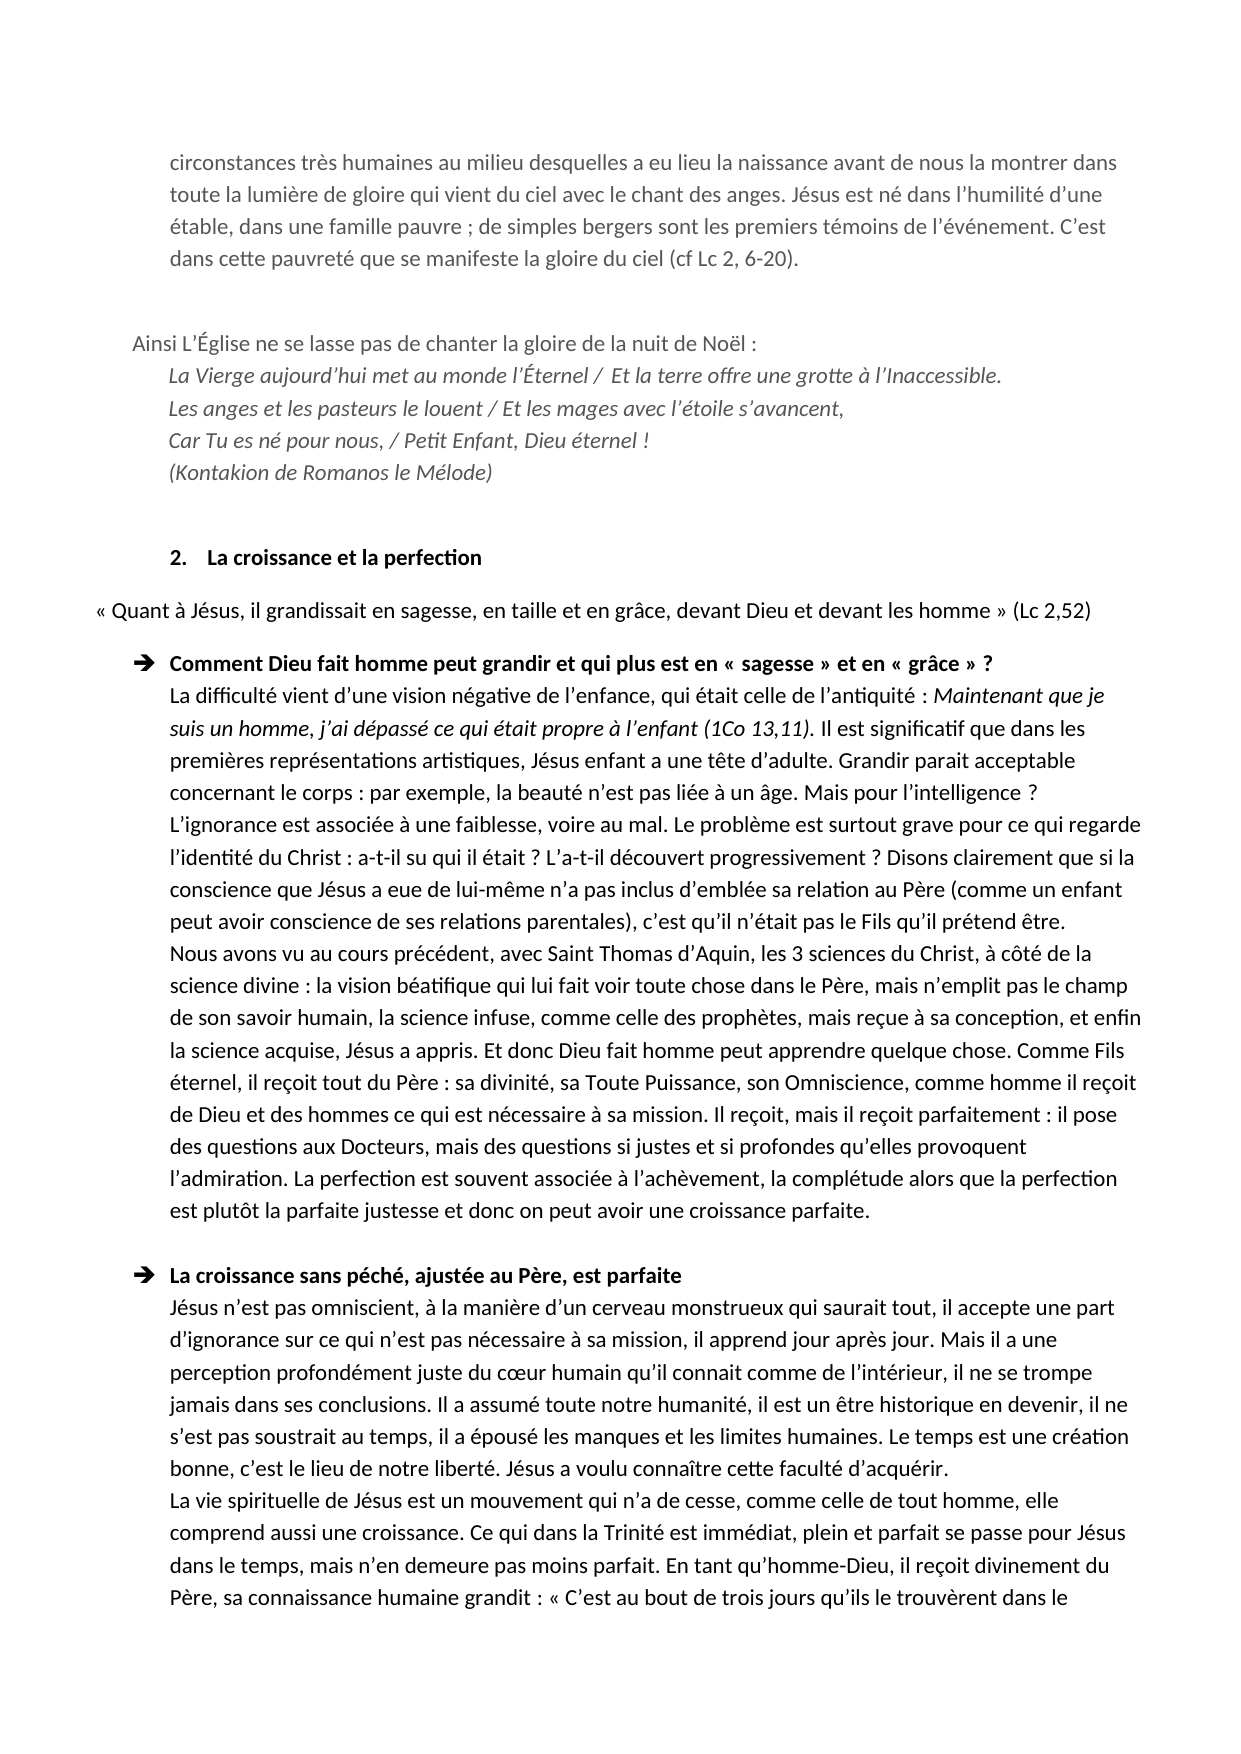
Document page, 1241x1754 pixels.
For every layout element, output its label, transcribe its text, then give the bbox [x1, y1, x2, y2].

list Comment Dieu fait homme peut grandir et qui plus est en « sagesse » et en « grâce » ? La difficulté vient d’une vision négative de l’enfance, qui était celle de l’antiquité : Maintenant que je suis un homme, j’ai dépassé ce qui était propre à l’enfant (1Co 13,11). Il est significatif que dans les premières représentations artistiques, Jésus enfant a une tête d’adulte. Grandir parait acceptable concernant le corps : par exemple, la beauté n’est pas liée à un âge. Mais pour l’intelligence ? L’ignorance est associée à une faiblesse, voire au mal. Le problème est surtout grave pour ce qui regarde l’identité du Christ : a-t-il su qui il était ? L’a-t-il découvert progressivement ? Disons clairement que si la conscience que Jésus a eue de lui-même n’a pas inclus d’emblée sa relation au Père (comme un enfant peut avoir conscience de ses relations parentales), c’est qu’il n’était pas le Fils qu’il prétend être. Nous avons vu au cours précédent, avec Saint Thomas d’Aquin, les 3 sciences du Christ, à côté de la science divine : la vision béatifique qui lui fait voir toute chose dans le Père, mais n’emplit pas le champ de son savoir humain, la science infuse, comme celle des prophètes, mais reçue à sa conception, et enfin la science acquise, Jésus a appris. Et donc Dieu fait homme peut apprendre quelque chose. Comme Fils éternel, il reçoit tout du Père : sa divinité, sa Toute Puissance, son Omniscience, comme homme il reçoit de Dieu et des hommes ce qui est nécessaire à sa mission. Il reçoit, mais il reçoit parfaitement : il pose des questions aux Docteurs, mais des questions si justes et si profondes qu’elles provoquent l’admiration. La perfection est souvent associée à l’achèvement, la complétude alors que la perfection est plutôt la parfaite justesse et donc on peut avoir une croissance parfaite. [132, 649, 1146, 1257]
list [132, 1261, 1146, 1611]
list La croissance et la perfection [169, 543, 1146, 571]
text « Quant à Jésus, il grandissait en sagesse, en taille et en grâce, devant Dieu et devant les homme » (Lc 2,52) [94, 596, 1146, 624]
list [169, 148, 1146, 304]
text Ainsi L’Église ne se lasse pas de chanter la gloire de la nuit de Noël : La Vierge aujourd’hui met au monde l’Éternel / Et la terre offre une grotte à l’Inaccessible. Les anges et les pasteurs le louent / Et les mages avec l’étoile s’avancent, Car Tu es né pour nous, / Petit Enfant, Dieu éternel ! (Kontakion de Romanos le Mélode) [132, 329, 1146, 518]
